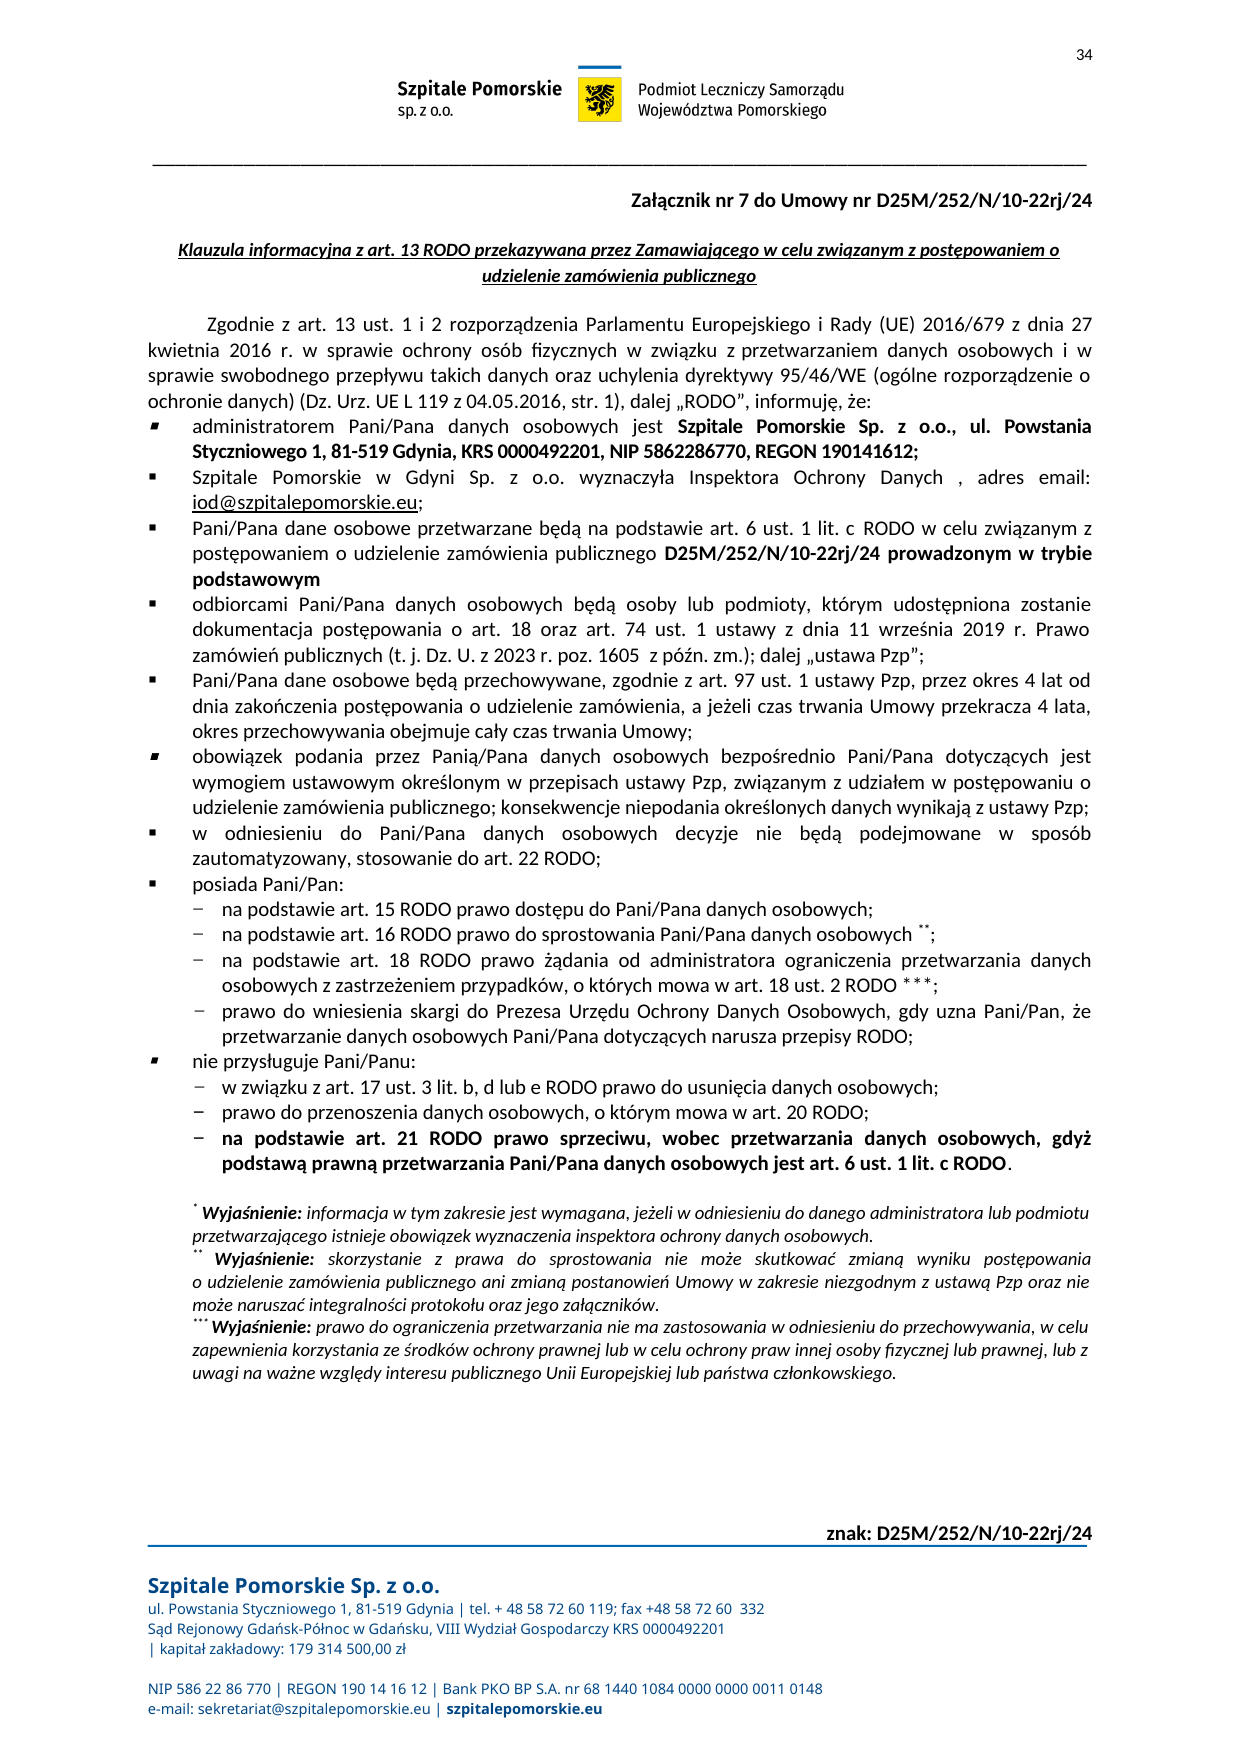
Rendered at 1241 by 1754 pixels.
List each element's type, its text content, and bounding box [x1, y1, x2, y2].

text Zgodnie z art. 13 ust. 1 i 2 rozporządzenia Parlamentu Europejskiego i Rady (UE) 2016/679 z dnia 27 kwietnia 2016 r. w sprawie ochrony osób fizycznych w związku z przetwarzaniem danych osobowych i w sprawie swobodnego przepływu takich danych oraz uchylenia dyrektywy 95/46/WE (ogólne rozporządzenie o ochronie danych) (Dz. Urz. UE L 119 z 04.05.2016, str. 1), dalej „RODO”, informuję, że: [148, 312, 1092, 413]
list posiada Pani/Pan: [148, 871, 1092, 896]
list prawo do wniesienia skargi do Prezesa Urzędu Ochrony Danych Osobowych, gdy uzna Pani/Pan, że przetwarzanie danych osobowych Pani/Pana dotyczących narusza przepisy RODO; [192, 998, 1092, 1049]
list Pani/Pana dane osobowe będą przechowywane, zgodnie z art. 97 ust. 1 ustawy Pzp, przez okres 4 lat od dnia zakończenia postępowania o udzielenie zamówienia, a jeżeli czas trwania Umowy przekracza 4 lata, okres przechowywania obejmuje cały czas trwania Umowy; [148, 667, 1092, 744]
list w związku z art. 17 ust. 3 lit. b, d lub e RODO prawo do usunięcia danych osobowych; [192, 1074, 1092, 1099]
list Szpitale Pomorskie w Gdyni Sp. z o.o. wyznaczyła Inspektora Ochrony Danych , adres email: iod@szpitalepomorskie.eu; [148, 464, 1092, 515]
list na podstawie art. 15 RODO prawo dostępu do Pani/Pana danych osobowych; [192, 896, 1092, 922]
text Klauzula informacyjna z art. 13 RODO przekazywana przez Zamawiającego w celu związanym z postępowaniem o udzielenie zamówienia publicznego [148, 238, 1092, 287]
text ** Wyjaśnienie: skorzystanie z prawa do sprostowania nie może skutkować zmianą wyniku postępowania o udzielenie zamówienia publicznego ani zmianą postanowień Umowy w zakresie niezgodnym z ustawą Pzp oraz nie może naruszać integralności protokołu oraz jego załączników. [192, 1247, 1092, 1316]
list w odniesieniu do Pani/Pana danych osobowych decyzje nie będą podejmowane w sposób zautomatyzowany, stosowanie do art. 22 RODO; [148, 820, 1092, 871]
text * Wyjaśnienie: informacja w tym zakresie jest wymagana, jeżeli w odniesieniu do danego administratora lub podmiotu przetwarzającego istnieje obowiązek wyznaczenia inspektora ochrony danych osobowych. [192, 1201, 1092, 1247]
list obowiązek podania przez Panią/Pana danych osobowych bezpośrednio Pani/Pana dotyczących jest wymogiem ustawowym określonym w przepisach ustawy Pzp, związanym z udziałem w postępowaniu o udzielenie zamówienia publicznego; konsekwencje niepodania określonych danych wynikają z ustawy Pzp; [148, 744, 1092, 820]
list na podstawie art. 16 RODO prawo do sprostowania Pani/Pana danych osobowych **; [192, 922, 1092, 947]
text *** Wyjaśnienie: prawo do ograniczenia przetwarzania nie ma zastosowania w odniesieniu do przechowywania, w celu zapewnienia korzystania ze środków ochrony prawnej lub w celu ochrony praw innej osoby fizycznej lub prawnej, lub z uwagi na ważne względy interesu publicznego Unii Europejskiej lub państwa członkowskiego. [192, 1316, 1092, 1384]
list na podstawie art. 18 RODO prawo żądania od administratora ograniczenia przetwarzania danych osobowych z zastrzeżeniem przypadków, o których mowa w art. 18 ust. 2 RODO ***; [192, 947, 1092, 998]
list administratorem Pani/Pana danych osobowych jest Szpitale Pomorskie Sp. z o.o., ul. Powstania Styczniowego 1, 81-519 Gdynia, KRS 0000492201, NIP 5862286770, REGON 190141612; [148, 413, 1092, 464]
list Pani/Pana dane osobowe przetwarzane będą na podstawie art. 6 ust. 1 lit. c RODO w celu związanym z postępowaniem o udzielenie zamówienia publicznego D25M/252/N/10-22rj/24 prowadzonym w trybie podstawowym [148, 515, 1092, 591]
list nie przysługuje Pani/Panu: [148, 1049, 1092, 1074]
list na podstawie art. 21 RODO prawo sprzeciwu, wobec przetwarzania danych osobowych, gdyż podstawą prawną przetwarzania Pani/Pana danych osobowych jest art. 6 ust. 1 lit. c RODO. [192, 1125, 1092, 1176]
list odbiorcami Pani/Pana danych osobowych będą osoby lub podmioty, którym udostępniona zostanie dokumentacja postępowania o art. 18 oraz art. 74 ust. 1 ustawy z dnia 11 września 2019 r. Prawo zamówień publicznych (t. j. Dz. U. z 2023 r. poz. 1605 z późn. zm.); dalej „ustawa Pzp”; [148, 591, 1092, 667]
list prawo do przenoszenia danych osobowych, o którym mowa w art. 20 RODO; [192, 1099, 1092, 1125]
picture [396, 64, 845, 123]
text Załącznik nr 7 do Umowy nr D25M/252/N/10-22rj/24 [148, 188, 1092, 213]
